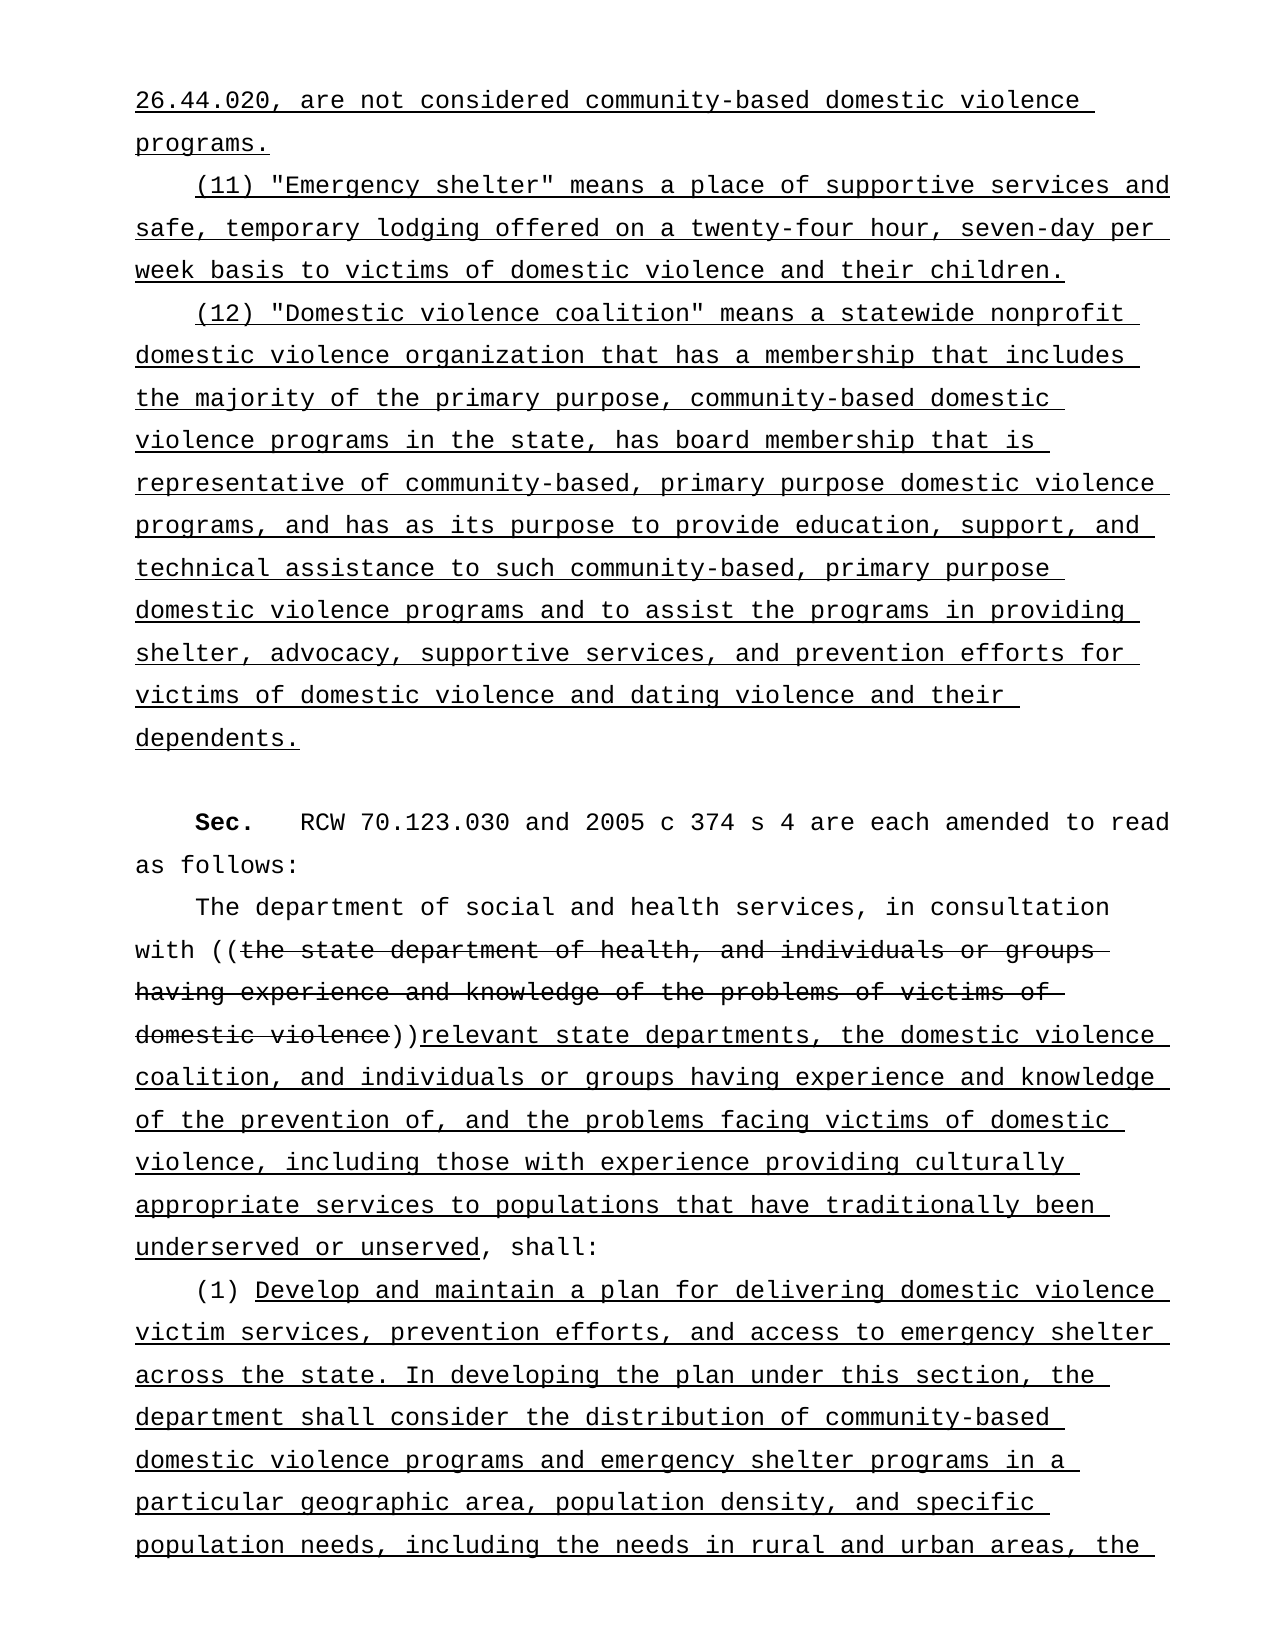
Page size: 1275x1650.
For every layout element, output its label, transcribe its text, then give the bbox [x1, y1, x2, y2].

text (12) "Domestic violence coalition" means a statewide nonprofit domestic violence organization that has a membership that includes the majority of the primary purpose, community-based domestic violence programs in the state, has board membership that is representative of community-based, primary purpose domestic violence programs, and has as its purpose to provide education, support, and technical assistance to such community-based, primary purpose domestic violence programs and to assist the programs in providing shelter, advocacy, supportive services, and prevention efforts for victims of domestic violence and dating violence and their dependents. [135, 495, 1170, 755]
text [135, 75, 1170, 160]
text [135, 1345, 1170, 1562]
text Sec. RCW 70.123.030 and 2005 c 374 s 4 are each amended to read as follows: [135, 797, 1170, 882]
text The department of social and health services, in consultation with ((the state department of health, and individuals or groups having experience and knowledge of the problems of victims of domestic violence))relevant state departments, the domestic violence coalition, and individuals or groups having experience and knowledge of the prevention of, and the problems facing victims of domestic violence, including those with experience providing culturally appropriate services to populations that have traditionally been underserved or unserved, shall: [135, 1090, 1170, 1264]
text (11) "Emergency shelter" means a place of supportive services and safe, temporary lodging offered on a twenty-four hour, seven-day per week basis to victims of domestic violence and their children. [135, 160, 1170, 239]
text (12) "Domestic violence coalition" means a statewide nonprofit domestic violence organization that has a membership that includes the majority of the primary purpose, community-based domestic violence programs in the state, has board membership that is representative of community-based, primary purpose domestic violence programs, and has as its purpose to provide education, support, and technical assistance to such community-based, primary purpose domestic violence programs and to assist the programs in providing shelter, advocacy, supportive services, and prevention efforts for victims of domestic violence and dating violence and their dependents. [135, 287, 1170, 494]
text The department of social and health services, in consultation with ((the state department of health, and individuals or groups having experience and knowledge of the problems of victims of domestic violence))relevant state departments, the domestic violence coalition, and individuals or groups having experience and knowledge of the prevention of, and the problems facing victims of domestic violence, including those with experience providing culturally appropriate services to populations that have traditionally been underserved or unserved, shall: [135, 882, 1170, 1088]
text (11) "Emergency shelter" means a place of supportive services and safe, temporary lodging offered on a twenty-four hour, seven-day per week basis to victims of domestic violence and their children. [135, 240, 1170, 287]
